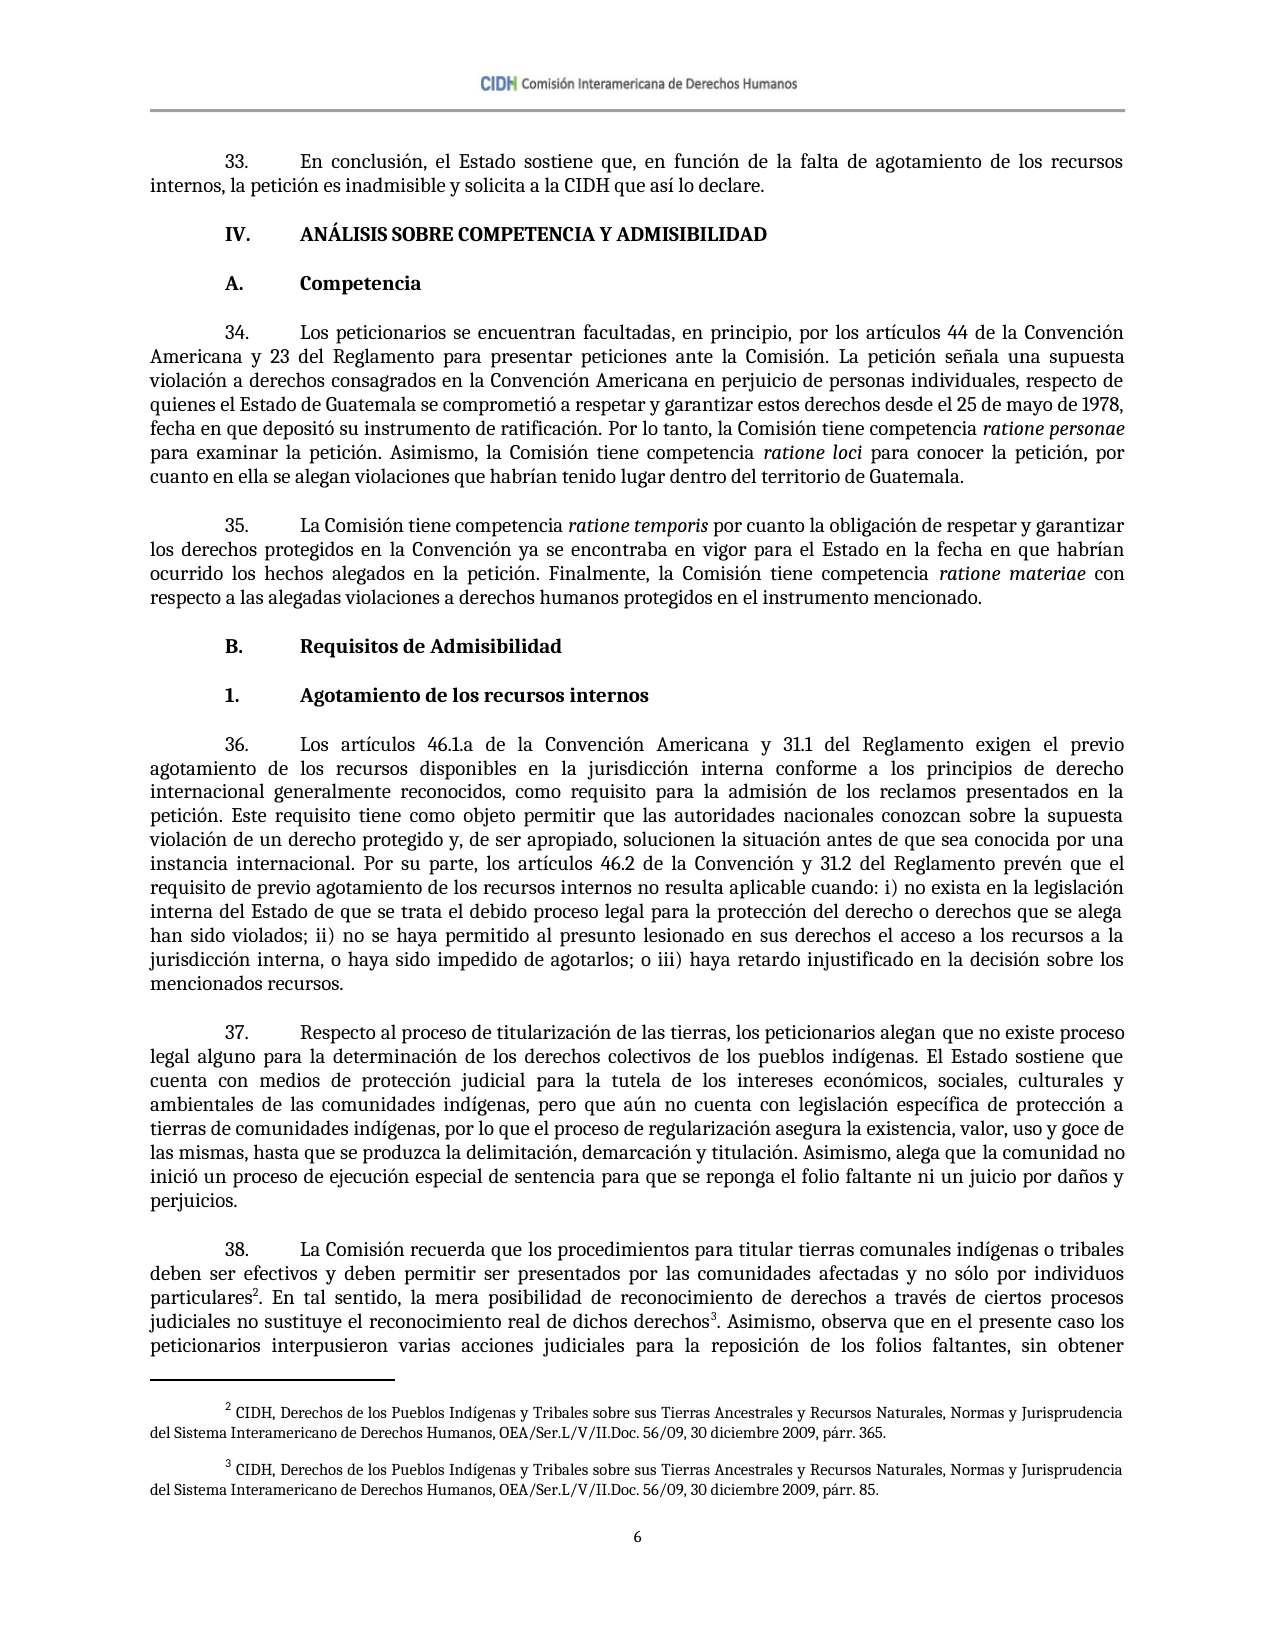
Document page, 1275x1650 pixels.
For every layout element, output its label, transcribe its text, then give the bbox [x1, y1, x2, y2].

list La Comisión tiene competencia ratione temporis por cuanto la obligación de respetar y garantizar los derechos protegidos en la Convención ya se encontraba en vigor para el Estado en la fecha en que habrían ocurrido los hechos alegados en la petición. Finalmente, la Comisión tiene competencia ratione materiae con respecto a las alegadas violaciones a derechos humanos protegidos en el instrumento mencionado. [150, 513, 1125, 609]
list Los peticionarios se encuentran facultadas, en principio, por los artículos 44 de la Convención Americana y 23 del Reglamento para presentar peticiones ante la Comisión. La petición señala una supuesta violación a derechos consagrados en la Convención Americana en perjuicio de personas individuales, respecto de quienes el Estado de Guatemala se comprometió a respetar y garantizar estos derechos desde el 25 de mayo de 1978, fecha en que depositó su instrumento de ratificación. Por lo tanto, la Comisión tiene competencia ratione personae para examinar la petición. Asimismo, la Comisión tiene competencia ratione loci para conocer la petición, por cuanto en ella se alegan violaciones que habrían tenido lugar dentro del territorio de Guatemala. [150, 321, 1125, 488]
picture [475, 75, 800, 93]
text IV. ANÁLISIS SOBRE COMPETENCIA Y ADMISIBILIDAD [150, 223, 1125, 247]
list Requisitos de Admisibilidad [150, 634, 1125, 658]
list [150, 1237, 1125, 1357]
list Respecto al proceso de titularización de las tierras, los peticionarios alegan que no existe proceso legal alguno para la determinación de los derechos colectivos de los pueblos indígenas. El Estado sostiene que cuenta con medios de protección judicial para la tutela de los intereses económicos, sociales, culturales y ambientales de las comunidades indígenas, pero que aún no cuenta con legislación específica de protección a tierras de comunidades indígenas, por lo que el proceso de regularización asegura la existencia, valor, uso y goce de las mismas, hasta que se produzca la delimitación, demarcación y titulación. Asimismo, alega que la comunidad no inició un proceso de ejecución especial de sentencia para que se reponga el folio faltante ni un juicio por daños y perjuicios. [150, 1021, 1125, 1212]
list Los artículos 46.1.a de la Convención Americana y 31.1 del Reglamento exigen el previo agotamiento de los recursos disponibles en la jurisdicción interna conforme a los principios de derecho internacional generalmente reconocidos, como requisito para la admisión de los reclamos presentados en la petición. Este requisito tiene como objeto permitir que las autoridades nacionales conozcan sobre la supuesta violación de un derecho protegido y, de ser apropiado, solucionen la situación antes de que sea conocida por una instancia internacional. Por su parte, los artículos 46.2 de la Convención y 31.2 del Reglamento prevén que el requisito de previo agotamiento de los recursos internos no resulta aplicable cuando: i) no exista en la legislación interna del Estado de que se trata el debido proceso legal para la protección del derecho o derechos que se alega han sido violados; ii) no se haya permitido al presunto lesionado en sus derechos el acceso a los recursos a la jurisdicción interna, o haya sido impedido de agotarlos; o iii) haya retardo injustificado en la decisión sobre los mencionados recursos. [150, 732, 1125, 996]
list En conclusión, el Estado sostiene que, en función de la falta de agotamiento de los recursos internos, la petición es inadmisible y solicita a la CIDH que así lo declare. [150, 150, 1125, 198]
text 1. Agotamiento de los recursos internos [150, 683, 1125, 707]
text A. Competencia [150, 272, 1125, 296]
